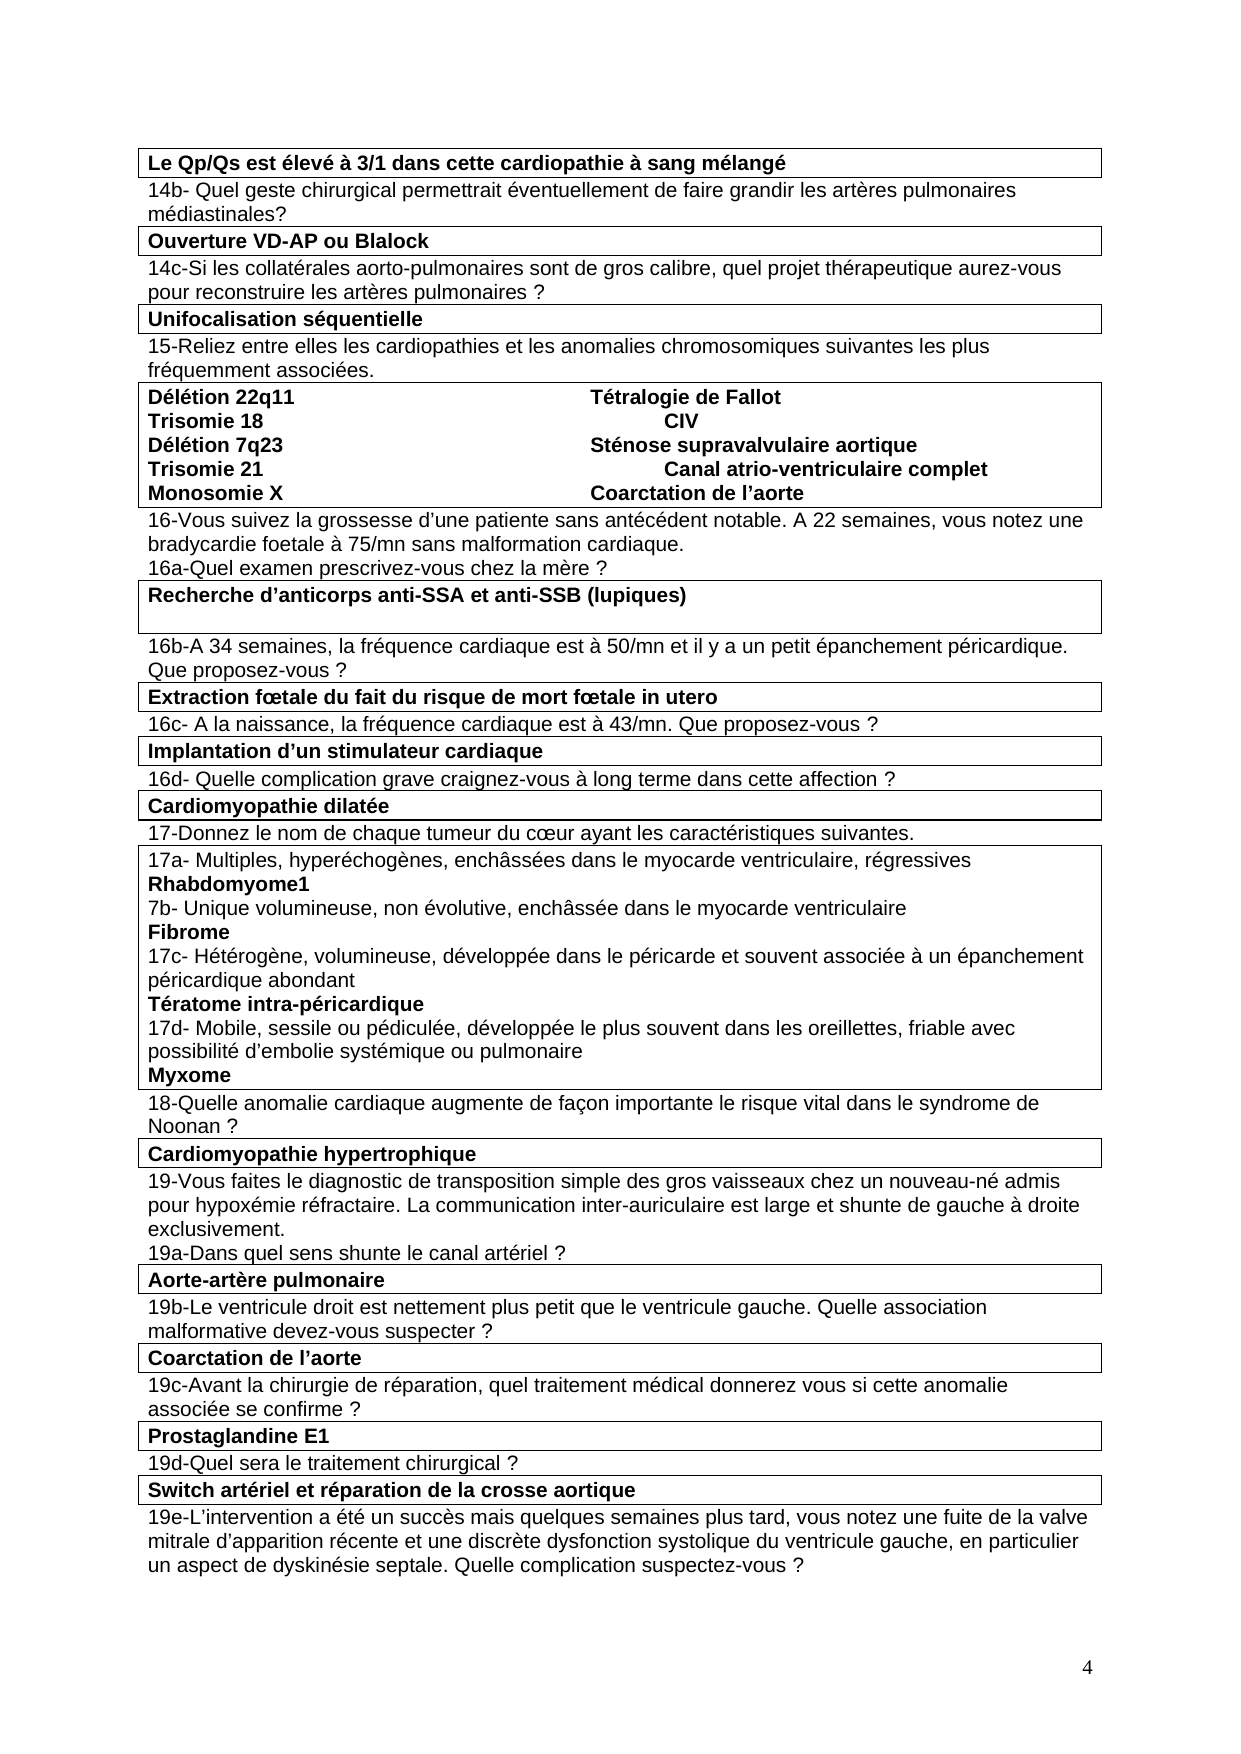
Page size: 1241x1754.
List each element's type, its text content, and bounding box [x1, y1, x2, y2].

text 16d- Quelle complication grave craignez-vous à long terme dans cette affection ? [148, 766, 1093, 790]
text Cardiomyopathie hypertrophique [139, 1139, 1101, 1167]
text 19a-Dans quel sens shunte le canal artériel ? [148, 1240, 1093, 1264]
text Extraction fœtale du fait du risque de mort fœtale in utero [139, 683, 1101, 711]
text Tératome intra-péricardique [148, 991, 1093, 1015]
text Le Qp/Qs est élevé à 3/1 dans cette cardiopathie à sang mélangé [139, 149, 1101, 177]
text 19b-Le ventricule droit est nettement plus petit que le ventricule gauche. Quelle association malformative devez-vous suspecter ? [148, 1294, 1093, 1342]
text Recherche d’anticorps anti-SSA et anti-SSB (lupiques) [139, 581, 1101, 607]
text Ouverture VD-AP ou Blalock [139, 227, 1101, 255]
text 17a- Multiples, hyperéchogènes, enchâssées dans le myocarde ventriculaire, régressives [139, 846, 1101, 872]
text 19d-Quel sera le traitement chirurgical ? [148, 1451, 1093, 1475]
text 16c- A la naissance, la fréquence cardiaque est à 43/mn. Que proposez-vous ? [148, 712, 1093, 736]
text 16b-A 34 semaines, la fréquence cardiaque est à 50/mn et il y a un petit épanchement péricardique. Que proposez-vous ? [148, 634, 1093, 682]
text 19e-L’intervention a été un succès mais quelques semaines plus tard, vous notez une fuite de la valve mitrale d’apparition récente et une discrète dysfonction systolique du ventricule gauche, en particulier un aspect de dyskinésie septale. Quelle complication suspectez-vous ? [148, 1505, 1093, 1577]
text Rhabdomyome1 [148, 872, 1093, 896]
text 19c-Avant la chirurgie de réparation, quel traitement médical donnerez vous si cette anomalie associée se confirme ? [148, 1373, 1093, 1421]
text Cardiomyopathie dilatée [139, 791, 1101, 819]
text Prostaglandine E1 [139, 1422, 1101, 1450]
text Implantation d’un stimulateur cardiaque [139, 737, 1101, 765]
text Délétion 22q11 Tétralogie de Fallot [139, 383, 1101, 409]
text Trisomie 18 CIV [148, 409, 1093, 433]
text 18-Quelle anomalie cardiaque augmente de façon importante le risque vital dans le syndrome de Noonan ? [148, 1090, 1093, 1138]
text 17d- Mobile, sessile ou pédiculée, développée le plus souvent dans les oreillettes, friable avec possibilité d’embolie systémique ou pulmonaire [148, 1015, 1093, 1060]
text 17c- Hétérogène, volumineuse, développée dans le péricarde et souvent associée à un épanchement péricardique abondant [148, 943, 1093, 991]
text 16-Vous suivez la grossesse d’une patiente sans antécédent notable. A 22 semaines, vous notez une bradycardie foetale à 75/mn sans malformation cardiaque. [148, 508, 1093, 556]
text 14c-Si les collatérales aorto-pulmonaires sont de gros calibre, quel projet thérapeutique aurez-vous pour reconstruire les artères pulmonaires ? [148, 256, 1093, 304]
text Trisomie 21 Canal atrio-ventriculaire complet [148, 457, 1093, 478]
text 19-Vous faites le diagnostic de transposition simple des gros vaisseaux chez un nouveau-né admis pour hypoxémie réfractaire. La communication inter-auriculaire est large et shunte de gauche à droite exclusivement. [148, 1168, 1093, 1240]
text 16a-Quel examen prescrivez-vous chez la mère ? [148, 556, 1093, 580]
text 7b- Unique volumineuse, non évolutive, enchâssée dans le myocarde ventriculaire [148, 896, 1093, 919]
text Aorte-artère pulmonaire [139, 1265, 1101, 1293]
text 17-Donnez le nom de chaque tumeur du cœur ayant les caractéristiques suivantes. [148, 821, 1093, 844]
text 14b- Quel geste chirurgical permettrait éventuellement de faire grandir les artères pulmonaires médiastinales? [148, 178, 1093, 226]
text Switch artériel et réparation de la crosse aortique [139, 1476, 1101, 1504]
text Myxome [139, 1060, 1101, 1089]
text Fibrome [148, 919, 1093, 943]
text 15-Reliez entre elles les cardiopathies et les anomalies chromosomiques suivantes les plus fréquemment associées. [148, 334, 1093, 382]
text Unifocalisation séquentielle [139, 305, 1101, 333]
text Monosomie X Coarctation de l’aorte [139, 478, 1101, 507]
text Délétion 7q23 Sténose supravalvulaire aortique [148, 433, 1093, 457]
text Coarctation de l’aorte [139, 1344, 1101, 1372]
